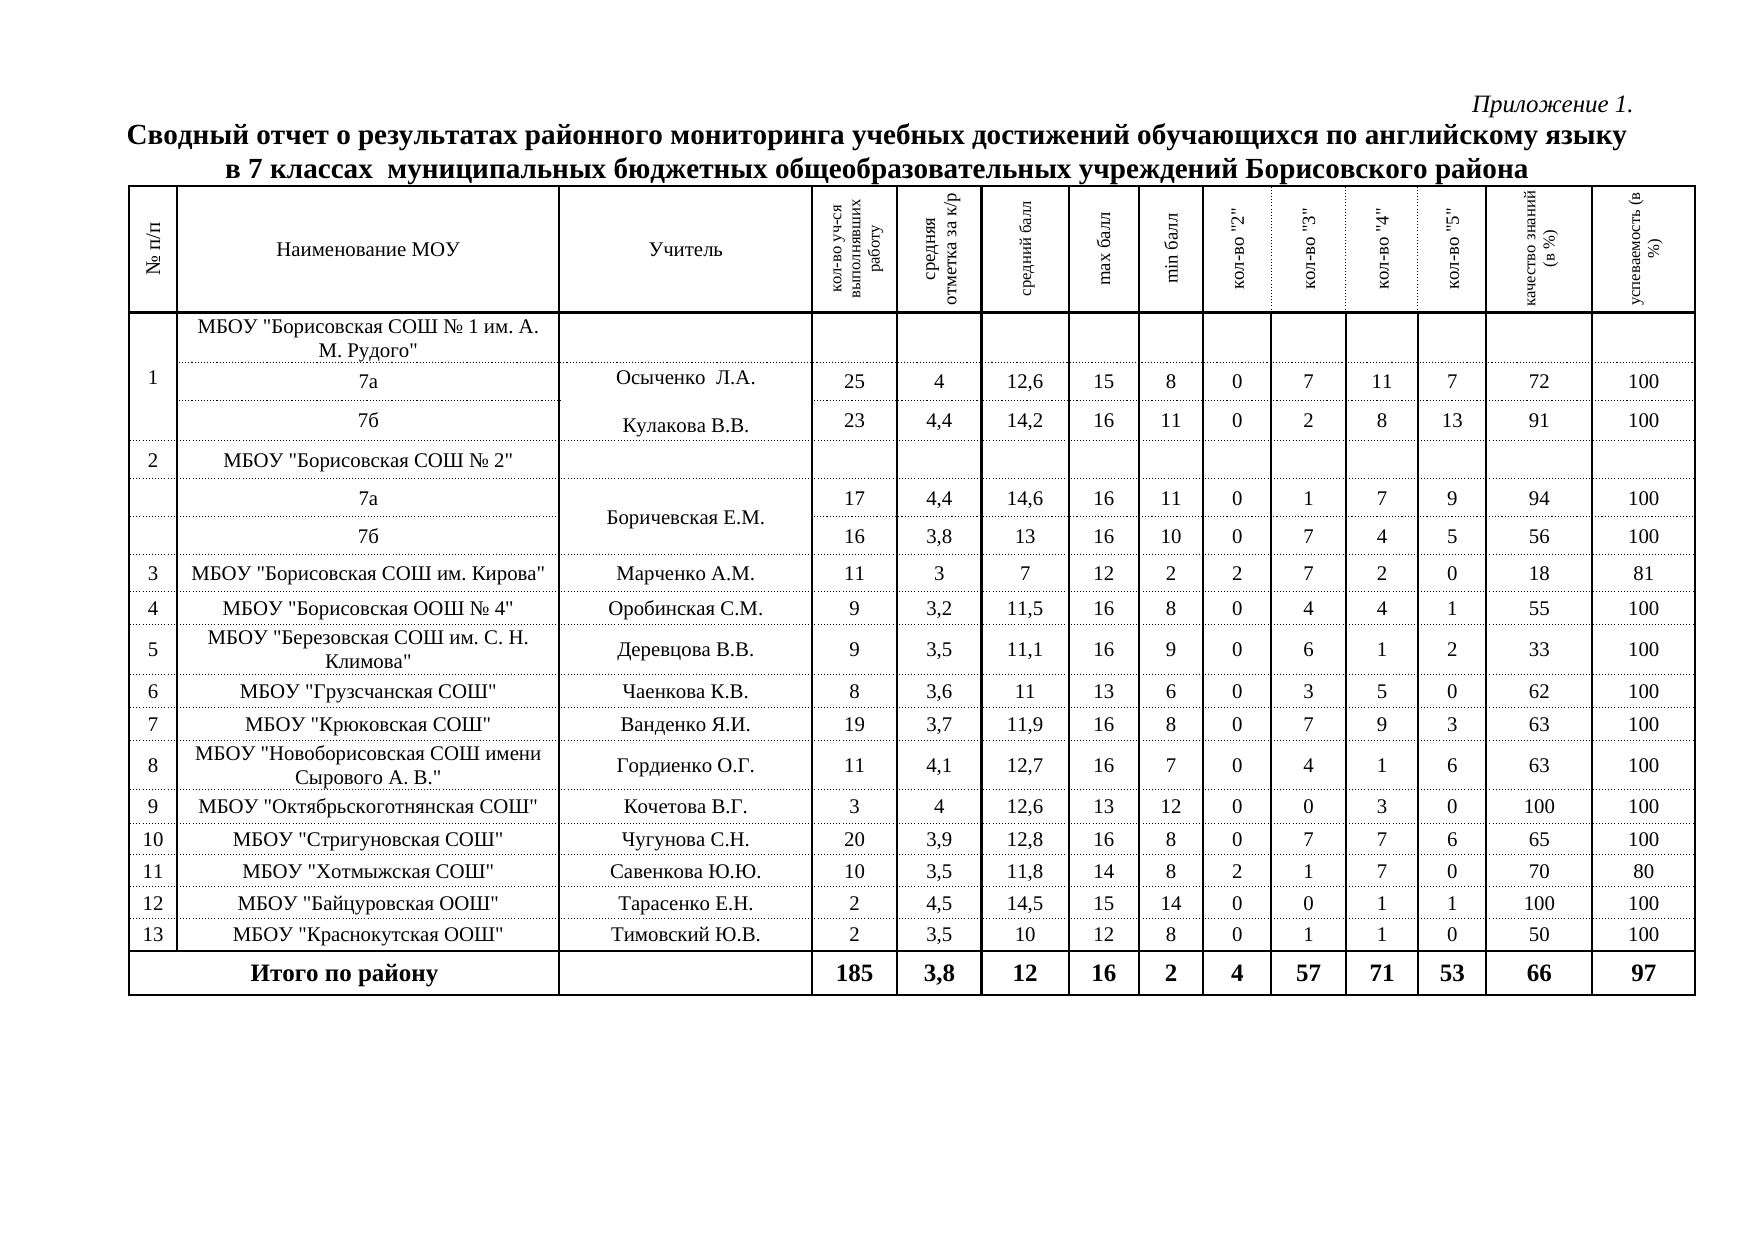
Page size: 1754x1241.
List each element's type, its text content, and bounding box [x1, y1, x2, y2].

table_cell 13 [130, 918, 176, 950]
table_cell МБОУ "Борисовская СОШ № 1 им. А. М. Рудого" [178, 314, 558, 362]
table_cell МБОУ "Березовская СОШ им. С. Н. Климова" [178, 624, 558, 673]
table_cell 100 [1593, 918, 1694, 950]
table_cell [1140, 440, 1202, 478]
table_cell Деревцова В.В. [560, 624, 811, 673]
table_header max балл [1070, 187, 1138, 311]
table_cell 7 [1272, 707, 1345, 740]
table_cell 8 [1140, 823, 1202, 854]
table_cell 4 [1272, 591, 1345, 624]
table_cell 3,9 [898, 823, 980, 854]
table_cell 7б [178, 400, 558, 440]
table_cell Боричевская Е.М. [560, 478, 811, 554]
table_cell 100 [1593, 740, 1694, 789]
table_cell 8 [1140, 854, 1202, 886]
table_cell 2 [1140, 554, 1202, 591]
table_cell 0 [1419, 789, 1485, 823]
table_cell 185 [813, 952, 896, 994]
table_cell МБОУ "Борисовская СОШ № 2" [178, 440, 558, 478]
table_cell 100 [1593, 400, 1694, 440]
table_cell 9 [813, 591, 896, 624]
table_cell [898, 314, 980, 362]
table_cell 12,6 [983, 789, 1068, 823]
table_cell 65 [1487, 823, 1591, 854]
table_cell 1 [130, 314, 176, 440]
table_cell 6 [1419, 740, 1485, 789]
table_cell 4 [898, 362, 980, 400]
table_cell Тимовский Ю.В. [560, 918, 811, 950]
table_cell 100 [1593, 591, 1694, 624]
table_cell 53 [1419, 952, 1485, 994]
table_cell МБОУ "Грузсчанская СОШ" [178, 674, 558, 707]
table_cell 0 [1419, 674, 1485, 707]
table_cell 56 [1487, 516, 1591, 554]
table_cell Ванденко Я.И. [560, 707, 811, 740]
table_cell 7 [1347, 478, 1417, 516]
table_cell [1593, 440, 1694, 478]
table_cell 4 [1347, 516, 1417, 554]
table_cell [130, 478, 176, 516]
table_cell 12 [983, 952, 1068, 994]
table_cell МБОУ "Борисовская СОШ им. Кирова" [178, 554, 558, 591]
table_cell 18 [1487, 554, 1591, 591]
table_cell 13 [1070, 674, 1138, 707]
table_cell 57 [1272, 952, 1345, 994]
table_cell [1204, 314, 1270, 362]
table_cell 62 [1487, 674, 1591, 707]
table_cell 11,1 [983, 624, 1068, 673]
table_cell [1419, 314, 1485, 362]
table_cell 2 [813, 918, 896, 950]
table_header средний балл [983, 187, 1068, 311]
table_cell 80 [1593, 854, 1694, 886]
table_cell 14,6 [983, 478, 1068, 516]
table_cell [898, 440, 980, 478]
table_cell 8 [1347, 400, 1417, 440]
table_cell 3,5 [898, 624, 980, 673]
table_header № п/п [130, 187, 176, 311]
table_cell 1 [1347, 624, 1417, 673]
table_cell 8 [1140, 707, 1202, 740]
table_cell 0 [1204, 918, 1270, 950]
table_cell 13 [983, 516, 1068, 554]
table_cell 100 [1593, 674, 1694, 707]
table_cell 9 [813, 624, 896, 673]
table_header кол-во "2" [1204, 187, 1271, 311]
table_cell 7 [1347, 823, 1417, 854]
table_cell 3 [813, 789, 896, 823]
table_cell 94 [1487, 478, 1591, 516]
table_cell 7 [1140, 740, 1202, 789]
table_cell 7 [1347, 854, 1417, 886]
table_cell 14 [1070, 854, 1138, 886]
table_cell 7 [1272, 516, 1345, 554]
table_cell 6 [130, 674, 176, 707]
table_cell 0 [1204, 823, 1270, 854]
table_cell [1487, 314, 1591, 362]
table_cell 16 [1070, 952, 1138, 994]
table_cell 100 [1593, 707, 1694, 740]
table_cell 4,4 [898, 478, 980, 516]
table_cell 7 [130, 707, 176, 740]
table_cell [560, 314, 811, 362]
table_cell 3,5 [898, 918, 980, 950]
table_cell МБОУ "Хотмыжская СОШ" [178, 854, 558, 886]
table_cell 3 [1419, 707, 1485, 740]
table_cell Итого по району [130, 952, 558, 994]
table_cell 12 [130, 886, 176, 918]
table_cell 17 [813, 478, 896, 516]
text Сводный отчет о результатах районного мониторинга учебных достижений обучающихся по английскому языку [118, 117, 1636, 151]
table_cell 0 [1419, 854, 1485, 886]
table_cell 1 [1272, 478, 1345, 516]
table_cell 100 [1593, 478, 1694, 516]
table_cell 3,2 [898, 591, 980, 624]
table_cell 63 [1487, 740, 1591, 789]
table_cell 11 [1347, 362, 1417, 400]
table_cell 3 [130, 554, 176, 591]
table_cell МБОУ "Байцуровская ООШ" [178, 886, 558, 918]
table_cell 2 [130, 440, 176, 478]
table_cell 5 [1419, 516, 1485, 554]
table_cell 2 [1204, 854, 1270, 886]
table_cell Осыченко Л.А. Кулакова В.В. [560, 362, 811, 440]
table_cell 13 [1070, 789, 1138, 823]
table_cell 2 [1419, 624, 1485, 673]
table_cell 71 [1347, 952, 1417, 994]
table_cell [560, 952, 811, 994]
table_cell [1140, 314, 1202, 362]
table_cell Кочетова В.Г. [560, 789, 811, 823]
table_cell 3 [1272, 674, 1345, 707]
table_cell 12,6 [983, 362, 1068, 400]
table_header кол-во уч-ся выполнявших работу [813, 187, 896, 311]
table_cell [1593, 314, 1694, 362]
table_cell 4 [130, 591, 176, 624]
table_cell 16 [1070, 707, 1138, 740]
table_cell 1 [1347, 886, 1417, 918]
table_cell 10 [813, 854, 896, 886]
table_cell 16 [1070, 516, 1138, 554]
table_cell 5 [1347, 674, 1417, 707]
table_cell 100 [1487, 789, 1591, 823]
table_cell 55 [1487, 591, 1591, 624]
table_cell 16 [1070, 624, 1138, 673]
table_header средняя отметка за к/р [898, 187, 980, 311]
table_cell 0 [1204, 400, 1270, 440]
table_cell 11 [813, 554, 896, 591]
table_header успеваемость (в %) [1593, 187, 1694, 311]
table_cell 11,9 [983, 707, 1068, 740]
table_cell 0 [1204, 591, 1270, 624]
table_cell 11 [983, 674, 1068, 707]
table_cell [560, 440, 811, 478]
table_cell 10 [1140, 516, 1202, 554]
table_cell [983, 314, 1068, 362]
table_cell 100 [1593, 516, 1694, 554]
table_cell 1 [1419, 591, 1485, 624]
table_cell 2 [1347, 554, 1417, 591]
table_cell 7 [1419, 362, 1485, 400]
table_cell 11 [813, 740, 896, 789]
table_cell 0 [1204, 624, 1270, 673]
table_cell 11 [130, 854, 176, 886]
table_cell [1347, 440, 1417, 478]
table_cell 100 [1593, 823, 1694, 854]
table_cell 10 [983, 918, 1068, 950]
table_cell МБОУ "Краснокутская ООШ" [178, 918, 558, 950]
table_cell [130, 516, 176, 554]
table_cell 15 [1070, 362, 1138, 400]
table_cell 4 [1204, 952, 1270, 994]
table_cell 23 [813, 400, 896, 440]
table_cell 0 [1272, 789, 1345, 823]
table_cell 3,7 [898, 707, 980, 740]
table_cell 6 [1419, 823, 1485, 854]
table_cell 20 [813, 823, 896, 854]
table_cell 3,6 [898, 674, 980, 707]
table_header кол-во "5" [1418, 187, 1485, 311]
text Приложение 1. [118, 89, 1636, 117]
table_cell 0 [1204, 674, 1270, 707]
table_cell 33 [1487, 624, 1591, 673]
table_cell Чаенкова К.В. [560, 674, 811, 707]
table_cell 0 [1204, 886, 1270, 918]
table_cell 100 [1593, 886, 1694, 918]
table_cell Савенкова Ю.Ю. [560, 854, 811, 886]
table_cell Гордиенко О.Г. [560, 740, 811, 789]
table_cell 9 [1140, 624, 1202, 673]
table_cell 0 [1204, 516, 1270, 554]
table_cell 16 [1070, 591, 1138, 624]
table_cell 16 [813, 516, 896, 554]
table_cell 9 [1419, 478, 1485, 516]
table_cell 15 [1070, 886, 1138, 918]
table_cell 14,2 [983, 400, 1068, 440]
table_cell 72 [1487, 362, 1591, 400]
table_header кол-во "3" [1271, 187, 1346, 311]
table_cell 7 [983, 554, 1068, 591]
table_cell 3,5 [898, 854, 980, 886]
table_cell 63 [1487, 707, 1591, 740]
table_cell МБОУ "Октябрьскоготнянская СОШ" [178, 789, 558, 823]
table_cell 7б [178, 516, 558, 554]
text в 7 классах муниципальных бюджетных общеобразовательных учреждений Борисовского района [118, 151, 1636, 184]
table_cell [1272, 314, 1345, 362]
table_cell 3 [1347, 789, 1417, 823]
table_cell 7 [1272, 362, 1345, 400]
table_cell 8 [1140, 362, 1202, 400]
table_cell 25 [813, 362, 896, 400]
table_cell МБОУ "Борисовская ООШ № 4" [178, 591, 558, 624]
table_cell [1204, 440, 1270, 478]
table_cell 0 [1419, 918, 1485, 950]
table_cell 0 [1204, 478, 1270, 516]
table_cell 2 [1204, 554, 1270, 591]
table_cell 1 [1272, 918, 1345, 950]
table_cell 12 [1070, 554, 1138, 591]
table_cell [813, 314, 896, 362]
table_cell 0 [1204, 789, 1270, 823]
table_cell 16 [1070, 478, 1138, 516]
table_cell 11 [1140, 478, 1202, 516]
table_cell 4 [1272, 740, 1345, 789]
table_cell Оробинская С.М. [560, 591, 811, 624]
table_cell 100 [1487, 886, 1591, 918]
table_cell 1 [1272, 854, 1345, 886]
table_cell 2 [1140, 952, 1202, 994]
table_cell 100 [1593, 624, 1694, 673]
table_cell 16 [1070, 740, 1138, 789]
table_cell 1 [1347, 918, 1417, 950]
table_cell 0 [1204, 707, 1270, 740]
table_cell 9 [130, 789, 176, 823]
table_cell 4,5 [898, 886, 980, 918]
table_cell [983, 440, 1068, 478]
table_cell 3,8 [898, 516, 980, 554]
table_cell 50 [1487, 918, 1591, 950]
table_cell 4 [1347, 591, 1417, 624]
table_cell 10 [130, 823, 176, 854]
table_cell 8 [1140, 918, 1202, 950]
table_cell [1419, 440, 1485, 478]
table_cell 0 [1204, 362, 1270, 400]
table_cell 4,1 [898, 740, 980, 789]
table_cell 81 [1593, 554, 1694, 591]
table_cell 14 [1140, 886, 1202, 918]
table_cell 1 [1347, 740, 1417, 789]
table_cell [813, 440, 896, 478]
table_cell 16 [1070, 400, 1138, 440]
table_cell МБОУ "Новоборисовская СОШ имени Сырового А. В." [178, 740, 558, 789]
table_cell 6 [1140, 674, 1202, 707]
table_cell 3,8 [898, 952, 980, 994]
table_cell 4 [898, 789, 980, 823]
table_cell Тарасенко Е.Н. [560, 886, 811, 918]
table_header min балл [1140, 187, 1202, 311]
table_cell 0 [1204, 740, 1270, 789]
table_cell 11,8 [983, 854, 1068, 886]
table_cell [1487, 440, 1591, 478]
table_cell 0 [1419, 554, 1485, 591]
table_cell [1070, 314, 1138, 362]
table_cell Чугунова С.Н. [560, 823, 811, 854]
table_cell 100 [1593, 362, 1694, 400]
table_cell 14,5 [983, 886, 1068, 918]
table_cell 7а [178, 362, 558, 400]
table_cell 7а [178, 478, 558, 516]
table_cell 12 [1070, 918, 1138, 950]
table_cell 4,4 [898, 400, 980, 440]
table_cell 100 [1593, 789, 1694, 823]
table_cell Марченко А.М. [560, 554, 811, 591]
table_cell МБОУ "Крюковская СОШ" [178, 707, 558, 740]
table_cell 8 [1140, 591, 1202, 624]
table_header Учитель [560, 187, 811, 311]
table_cell 16 [1070, 823, 1138, 854]
table_cell 97 [1593, 952, 1694, 994]
table_cell 8 [813, 674, 896, 707]
table_cell 8 [130, 740, 176, 789]
table_cell 5 [130, 624, 176, 673]
table_cell 2 [813, 886, 896, 918]
table_header кол-во "4" [1346, 187, 1418, 311]
table_cell 70 [1487, 854, 1591, 886]
table_cell [1272, 440, 1345, 478]
table_cell 13 [1419, 400, 1485, 440]
table_cell 12 [1140, 789, 1202, 823]
table_cell 66 [1487, 952, 1591, 994]
table_cell 12,7 [983, 740, 1068, 789]
table_cell [1070, 440, 1138, 478]
table_cell 11,5 [983, 591, 1068, 624]
table_cell 91 [1487, 400, 1591, 440]
table_cell 6 [1272, 624, 1345, 673]
table_cell 7 [1272, 554, 1345, 591]
table_cell 1 [1419, 886, 1485, 918]
table_cell 12,8 [983, 823, 1068, 854]
table_cell [1347, 314, 1417, 362]
table_cell МБОУ "Стригуновская СОШ" [178, 823, 558, 854]
table_cell 3 [898, 554, 980, 591]
table_cell 11 [1140, 400, 1202, 440]
table_cell 0 [1272, 886, 1345, 918]
table_header Наименование МОУ [178, 187, 558, 311]
table_cell 19 [813, 707, 896, 740]
table_header качество знаний (в %) [1487, 187, 1591, 311]
table_cell 7 [1272, 823, 1345, 854]
table_cell 2 [1272, 400, 1345, 440]
table_cell 9 [1347, 707, 1417, 740]
